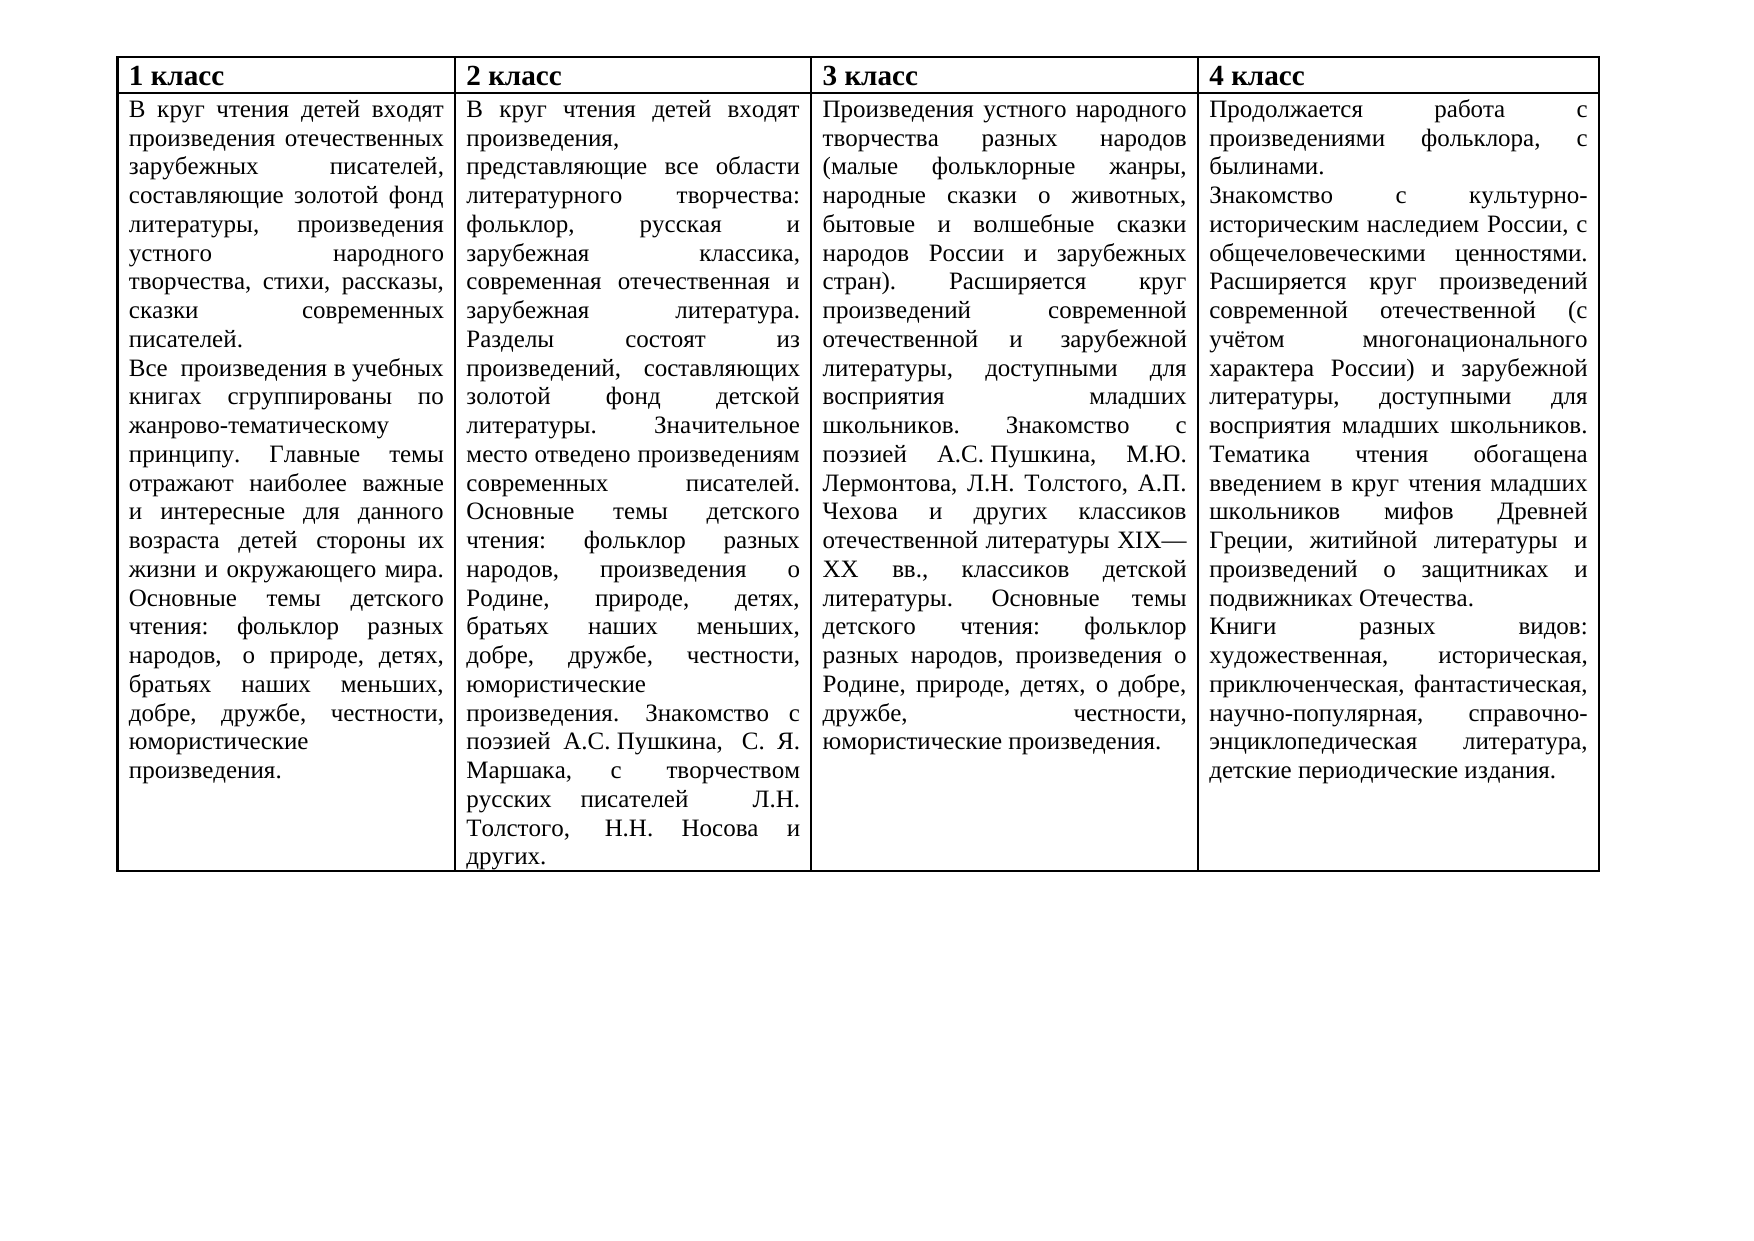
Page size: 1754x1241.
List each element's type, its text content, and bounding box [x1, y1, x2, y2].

table_header 3 класс [812, 58, 1197, 92]
table_cell Продолжается работа с произведениями фольклора, с былинами. Знакомство с культурно-историческим наследием России, с общечеловеческими ценностями. Расширяется круг произведений современной отечественной (с учётом многонационального характера России) и зарубежной литературы, доступными для восприятия младших школьников. Тематика чтения обогащена введением в круг чтения младших школьников мифов Древней Греции, житийной литературы и произведений о защитниках и подвижниках Отечества. Книги разных видов: художественная, историческая, приключенческая, фантастическая, научно-популярная, справочно-энциклопедическая литература, детские периодические издания. [1199, 94, 1598, 870]
table_cell В круг чтения детей входят произведения отечественных зарубежных писателей, составляющие золотой фонд литературы, произведения устного народного творчества, стихи, рассказы, сказки современных писателей. Все произведения в учебных книгах сгруппированы по жанрово-тематическому принципу. Главные темы отражают наиболее важные и интересные для данного возраста детей стороны их жизни и окружающего мира. Основные темы детского чтения: фольклор разных народов, о природе, детях, братьях наших меньших, добре, дружбе, честности, юмористические произведения. [119, 94, 454, 870]
table_cell Произведения устного народного творчества разных народов (малые фольклорные жанры, народные сказки о животных, бытовые и волшебные сказки народов России и зарубежных стран). Расширяется круг произведений современной отечественной и зарубежной литературы, доступными для восприятия младших школьников. Знакомство с поэзией А.С. Пушкина, М.Ю. Лермонтова, Л.Н. Толстого, А.П. Чехова и других классиков отечественной литературы XIX—XX вв., классиков детской литературы. Основные темы детского чтения: фольклор разных народов, произведения о Родине, природе, детях, о добре, дружбе, честности, юмористические произведения. [812, 94, 1197, 870]
table_cell В круг чтения детей входят произведения, представляющие все области литературного творчества: фольклор, русская и зарубежная классика, современная отечественная и зарубежная литература. Разделы состоят из произведений, составляющих золотой фонд детской литературы. Значительное место отведено произведениям современных писателей. Основные темы детского чтения: фольклор разных народов, произведения о Родине, природе, детях, братьях наших меньших, добре, дружбе, честности, юмористические произведения. Знакомство с поэзией А.С. Пушкина, С. Я. Маршака, с творчеством русских писателей Л.Н. Толстого, Н.Н. Носова и других. [456, 94, 810, 870]
table_header 2 класс [456, 58, 810, 92]
table_header 1 класс [119, 58, 454, 92]
table_header 4 класс [1199, 58, 1598, 92]
